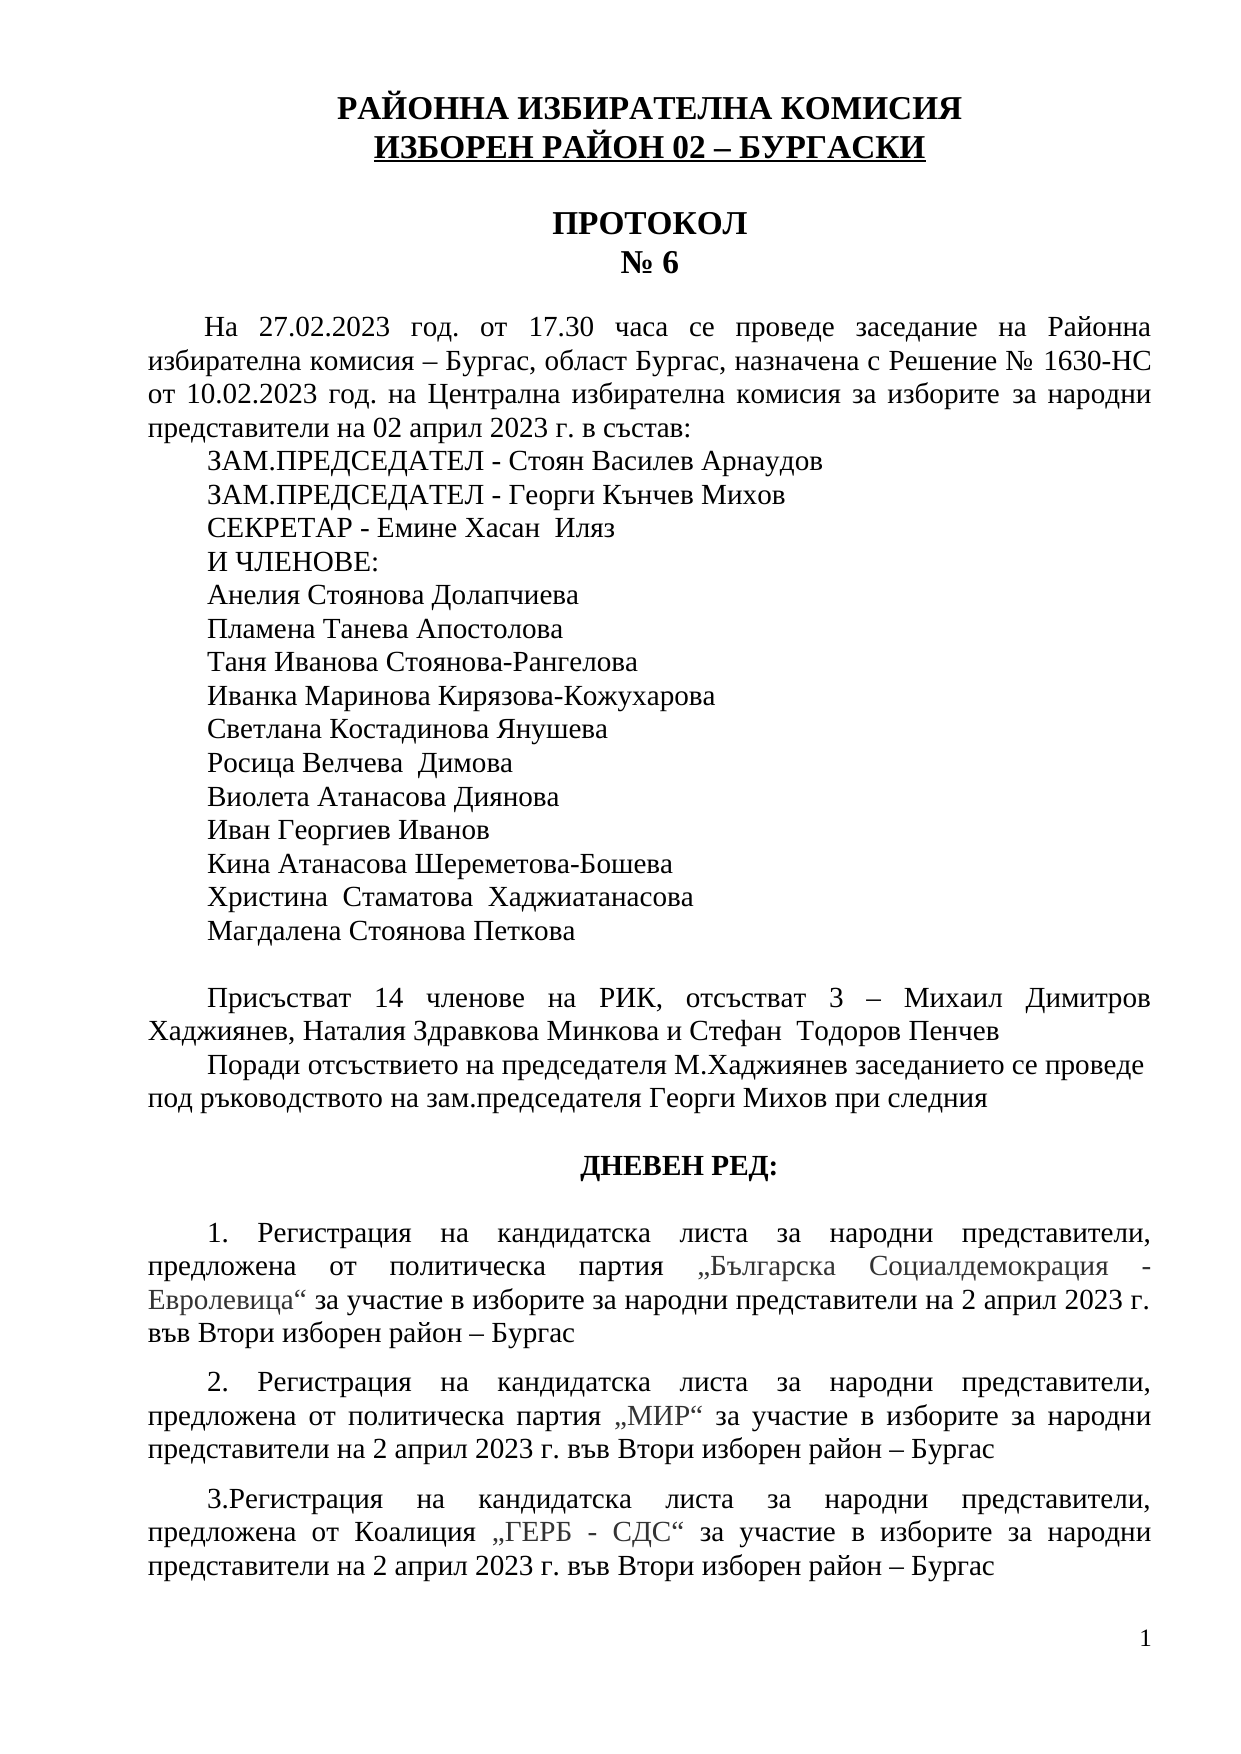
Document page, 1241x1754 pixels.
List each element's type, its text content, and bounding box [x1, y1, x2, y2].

text Магдалена Стоянова Петкова [148, 913, 1152, 946]
text Иван Георгиев Иванов [148, 812, 1152, 846]
text Кина Атанасова Шереметова-Бошева [148, 846, 1152, 879]
text Иванка Маринова Кирязова-Кожухарова [148, 678, 1152, 712]
text Поради отсъствието на председателя М.Хаджиянев заседанието се проведе под ръководството на зам.председателя Георги Михов при следния [148, 1047, 1152, 1114]
text РАЙОННА ИЗБИРАТЕЛНА КОМИСИЯ [148, 89, 1152, 127]
text ПРОТОКОЛ [148, 204, 1152, 242]
text На 27.02.2023 год. от 17.30 часа се проведе заседание на Районна избирателна комисия – Бургас, област Бургас, назначена с Решение № 1630-НС от 10.02.2023 год. на Централна избирателна комисия за изборите за народни представители на 02 април 2023 г. в състав: [148, 309, 1152, 443]
text № 6 [148, 242, 1152, 280]
text СЕКРЕТАР - Емине Хасан Иляз [148, 510, 1152, 544]
text 1. Регистрация на кандидатска листа за народни представители, предложена от политическа партия „Българска Социалдемокрация - Евролевица“ за участие в изборите за народни представители на 2 април 2023 г. във втори изборен район – Бургас [148, 1215, 1152, 1349]
text Присъстват 14 членове на РИК, отсъстват 3 – Михаил Димитров Хаджиянев, Наталия Здравкова Минкова и Стефан Тодоров Пенчев [148, 980, 1152, 1047]
text 3.Регистрация на кандидатска листа за народни представители, предложена от Коалиция „ГЕРБ - СДС“ за участие в изборите за народни представители на 2 април 2023 г. във втори изборен район – Бургас [148, 1481, 1152, 1581]
text Росица Велчева Димова [148, 745, 1152, 779]
text Пламена Танева Апостолова [148, 611, 1152, 644]
text И ЧЛЕНОВЕ: [148, 544, 1152, 577]
text Анелия Стоянова Долапчиева [148, 577, 1152, 611]
text ЗАМ.ПРЕДСЕДАТЕЛ - Георги Кънчев Михов [148, 477, 1152, 510]
text Христина Стаматова Хаджиатанасова [148, 879, 1152, 913]
text ИЗБОРЕН РАЙОН 02 – БУРГАСКИ [148, 127, 1152, 165]
text Виолета Атанасова Диянова [148, 779, 1152, 812]
text ЗАМ.ПРЕДСЕДАТЕЛ - Стоян Василев Арнаудов [148, 443, 1152, 477]
text ДНЕВЕН РЕД: [148, 1148, 1152, 1181]
text Светлана Костадинова Янушева [148, 712, 1152, 745]
text 2. Регистрация на кандидатска листа за народни представители, предложена от политическа партия „МИР“ за участие в изборите за народни представители на 2 април 2023 г. във втори изборен район – Бургас [148, 1364, 1152, 1465]
text Таня Иванова Стоянова-Рангелова [148, 644, 1152, 678]
